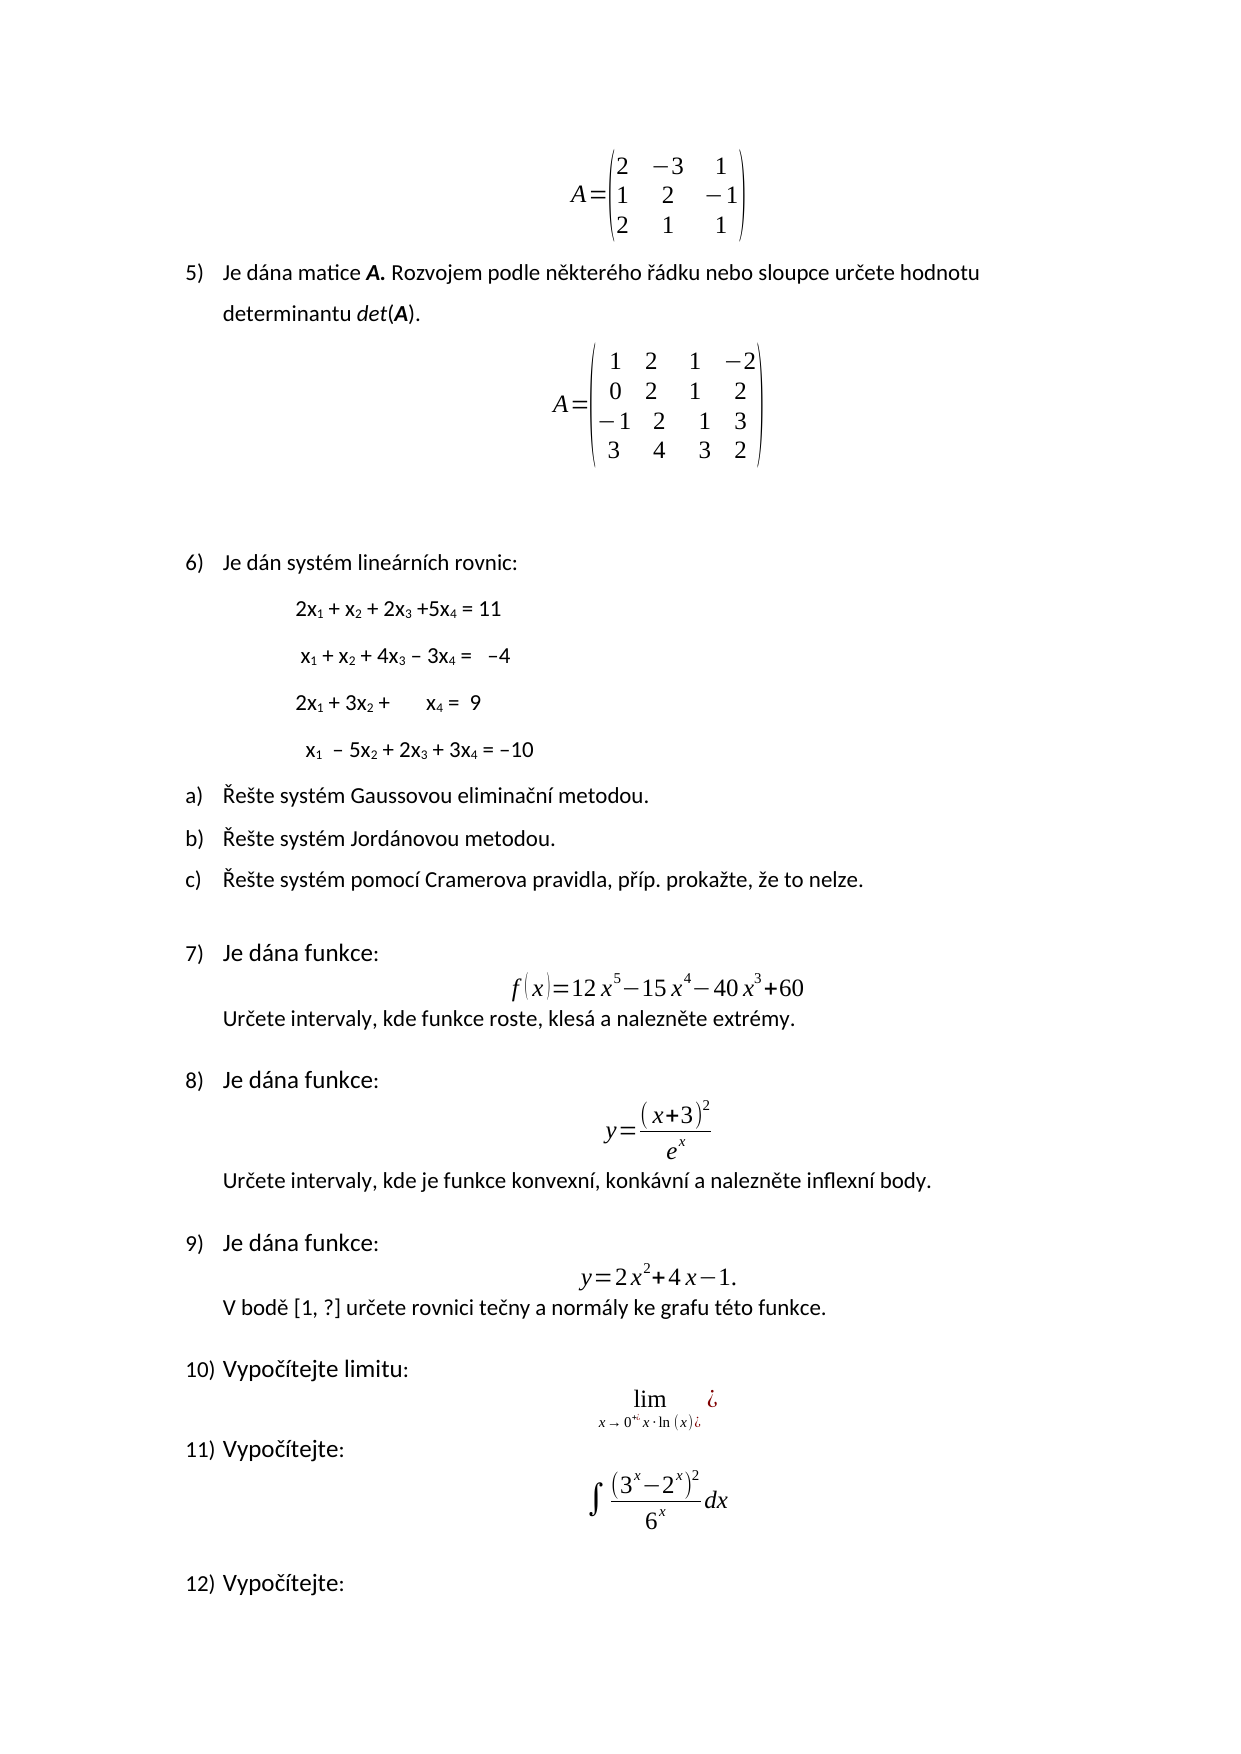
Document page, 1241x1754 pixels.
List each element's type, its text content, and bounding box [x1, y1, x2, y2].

list Řešte systém Jordánovou metodou. [185, 824, 1093, 852]
text x1 – 5x2 + 2x3 + 3x4 = –10 [221, 735, 1093, 763]
list Je dána funkce: [185, 1064, 1093, 1095]
list Vypočítejte: [185, 1567, 1093, 1597]
text 2x1 + 3x2 + x4 = 9 [221, 688, 1093, 716]
list Určete intervaly, kde je funkce konvexní, konkávní a nalezněte inflexní body. [223, 1167, 1093, 1195]
list Je dána funkce: [185, 1227, 1093, 1258]
text 2x1 + x2 + 2x3 +5x4 = 11 [221, 594, 1093, 622]
list Vypočítejte: [185, 1433, 1093, 1464]
list Řešte systém pomocí Cramerova pravidla, příp. prokažte, že to nelze. [185, 866, 1093, 894]
list Řešte systém Gaussovou eliminační metodou. [185, 782, 1093, 810]
list Je dána funkce: [185, 937, 1093, 968]
list Je dána matice A. Rozvojem podle některého řádku nebo sloupce určete hodnotu determinantu det(A). [185, 258, 1093, 328]
list Vypočítejte limitu: [185, 1353, 1093, 1384]
list Určete intervaly, kde funkce roste, klesá a nalezněte extrémy. [223, 1004, 1093, 1032]
list V bodě [1, ?] určete rovnici tečny a normály ke grafu této funkce. [223, 1293, 1093, 1321]
list Je dán systém lineárních rovnic: [185, 548, 1093, 576]
text x1 + x2 + 4x3 – 3x4 = –4 [221, 641, 1093, 669]
